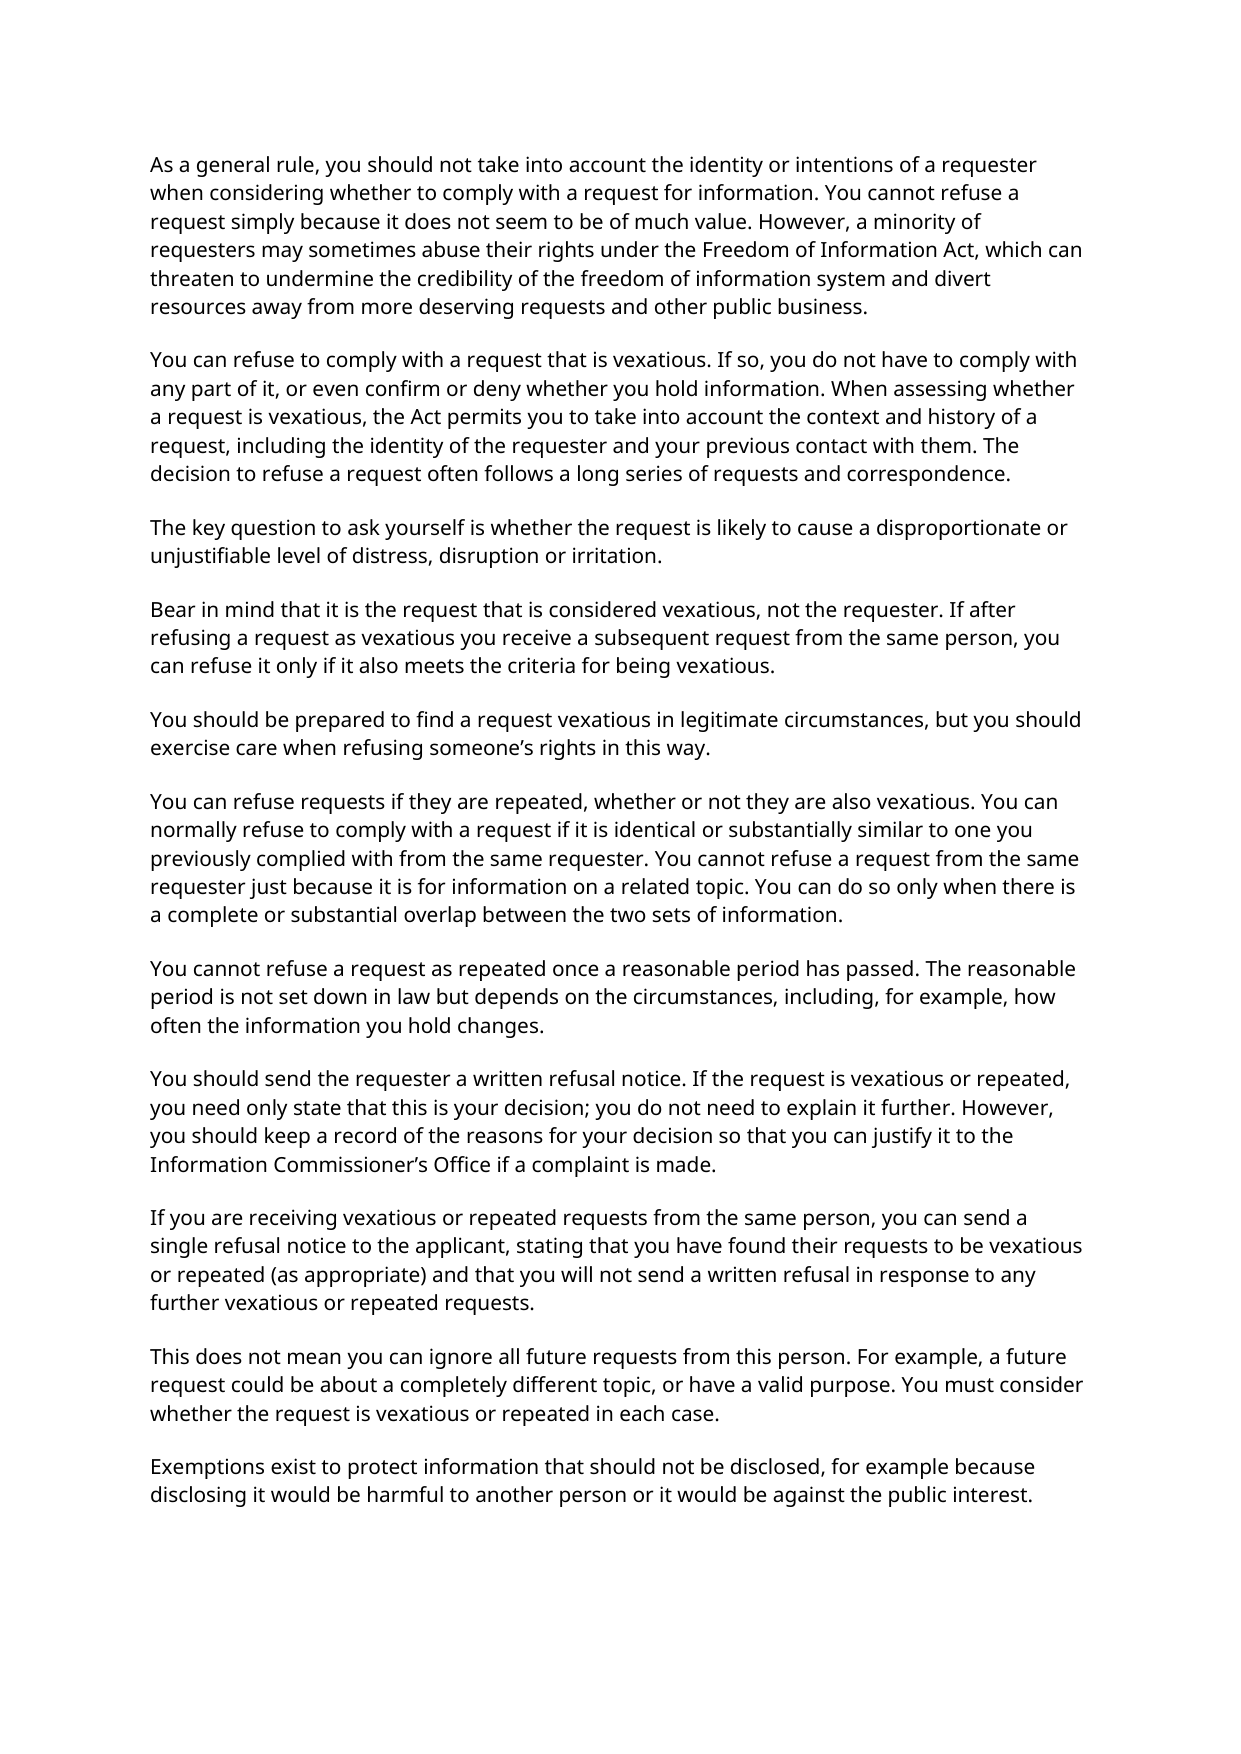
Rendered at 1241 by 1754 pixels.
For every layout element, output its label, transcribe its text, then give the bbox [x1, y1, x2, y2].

text You cannot refuse a request as repeated once a reasonable period has passed. The reasonable period is not set down in law but depends on the circumstances, including, for example, how often the information you hold changes. [150, 954, 1090, 1039]
text Bear in mind that it is the request that is considered vexatious, not the requester. If after refusing a request as vexatious you receive a subsequent request from the same person, you can refuse it only if it also meets the criteria for being vexatious. [150, 595, 1090, 680]
text You should be prepared to find a request vexatious in legitimate circumstances, but you should exercise care when refusing someone’s rights in this way. [150, 705, 1090, 762]
text The key question to ask yourself is whether the request is likely to cause a disproportionate or unjustifiable level of distress, disruption or irritation. [150, 513, 1090, 570]
text You should send the requester a written refusal notice. If the request is vexatious or repeated, you need only state that this is your decision; you do not need to explain it further. However, you should keep a record of the reasons for your decision so that you can justify it to the Information Commissioner’s Office if a complaint is made. [150, 1064, 1090, 1178]
text Exemptions exist to protect information that should not be disclosed, for example because disclosing it would be harmful to another person or it would be against the public interest. [150, 1452, 1090, 1509]
text If you are receiving vexatious or repeated requests from the same person, you can send a single refusal notice to the applicant, stating that you have found their requests to be vexatious or repeated (as appropriate) and that you will not send a written refusal in response to any further vexatious or repeated requests. [150, 1203, 1090, 1317]
text You can refuse requests if they are repeated, whether or not they are also vexatious. You can normally refuse to comply with a request if it is identical or substantially similar to one you previously complied with from the same requester. You cannot refuse a request from the same requester just because it is for information on a related topic. You can do so only when there is a complete or substantial overlap between the two sets of information. [150, 787, 1090, 929]
text As a general rule, you should not take into account the identity or intentions of a requester when considering whether to comply with a request for information. You cannot refuse a request simply because it does not seem to be of much value. However, a minority of requesters may sometimes abuse their rights under the Freedom of Information Act, which can threaten to undermine the credibility of the freedom of information system and divert resources away from more deserving requests and other public business. [150, 150, 1090, 321]
text This does not mean you can ignore all future requests from this person. For example, a future request could be about a completely different topic, or have a valid purpose. You must consider whether the request is vexatious or repeated in each case. [150, 1342, 1090, 1427]
text You can refuse to comply with a request that is vexatious. If so, you do not have to comply with any part of it, or even confirm or deny whether you hold information. When assessing whether a request is vexatious, the Act permits you to take into account the context and history of a request, including the identity of the requester and your previous contact with them. The decision to refuse a request often follows a long series of requests and correspondence. [150, 346, 1090, 488]
